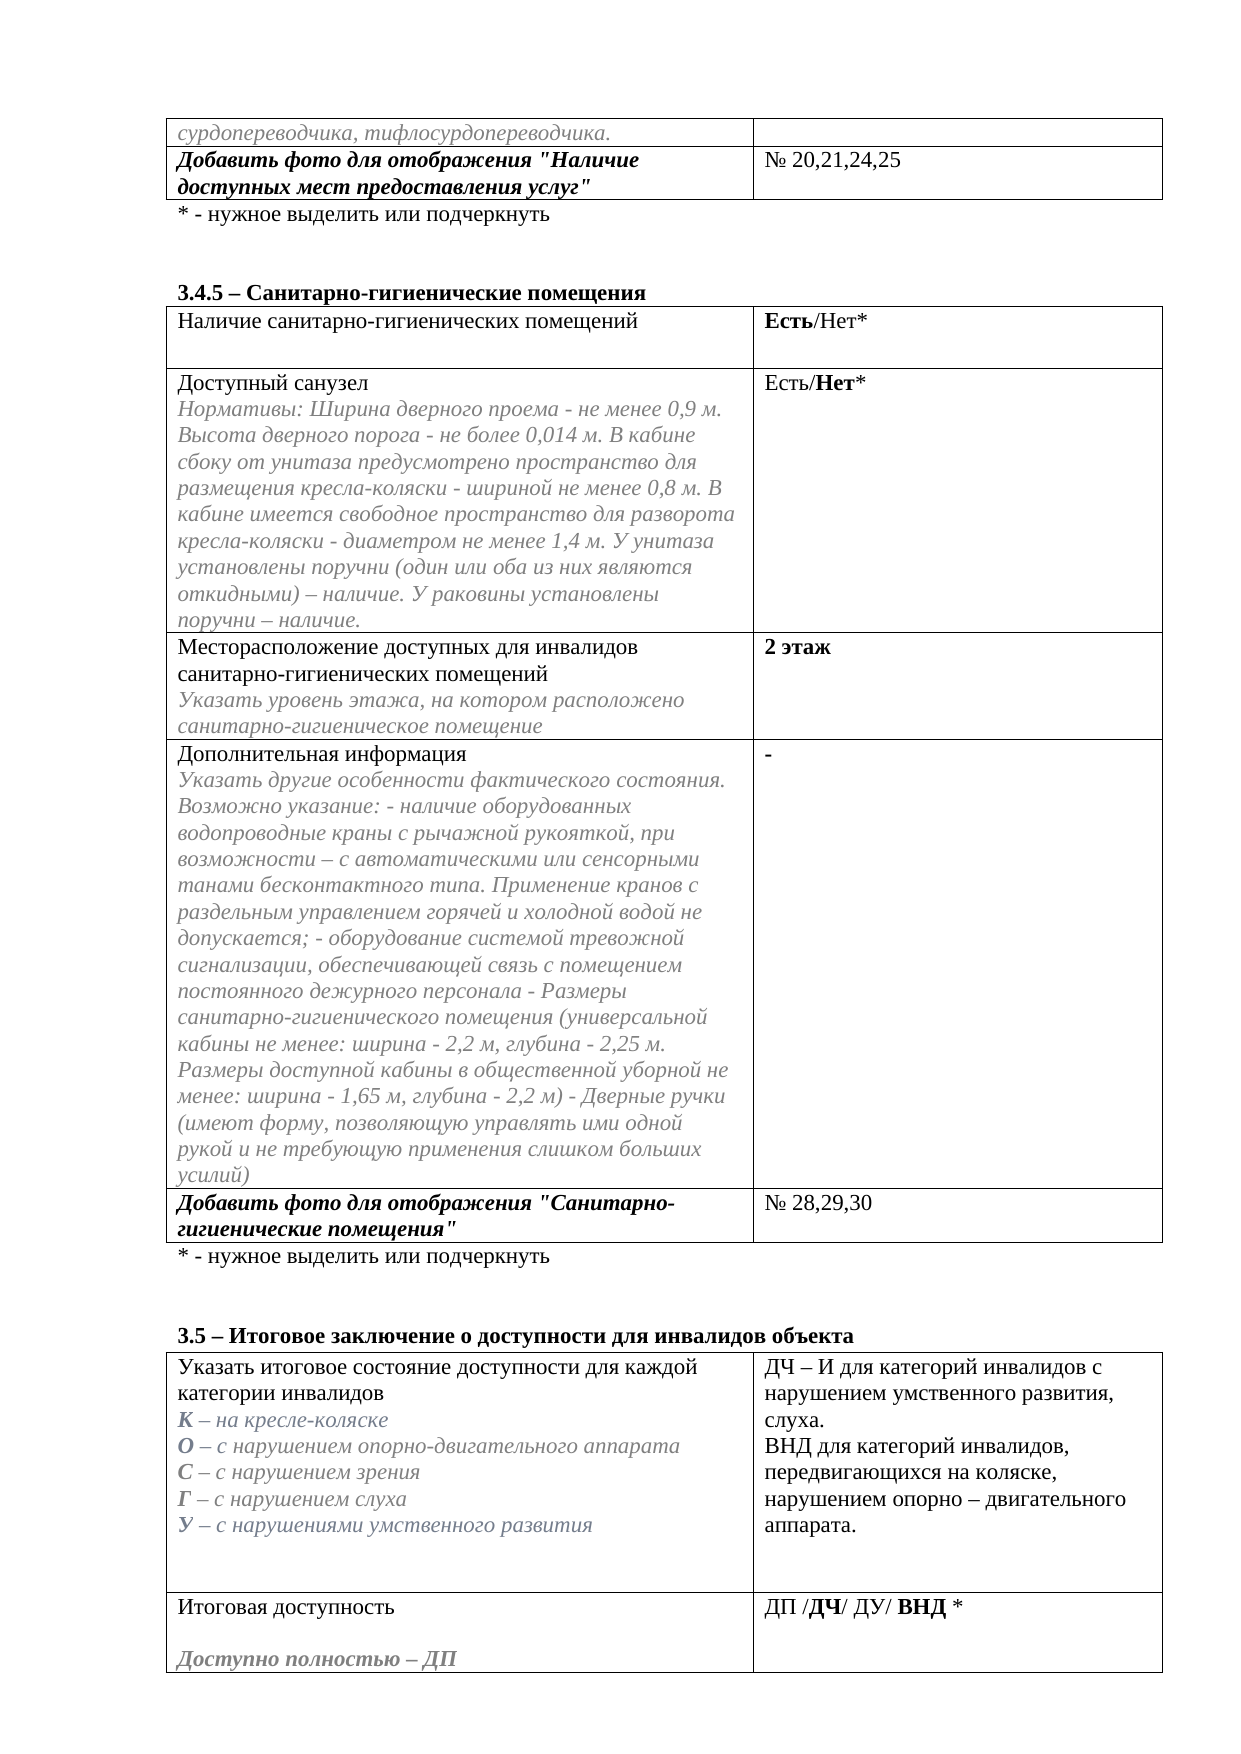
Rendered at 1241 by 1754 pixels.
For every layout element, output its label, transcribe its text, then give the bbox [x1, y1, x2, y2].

table_cell № 28,29,30 [754, 1189, 1162, 1242]
table_cell - [754, 740, 1162, 1188]
table_cell Добавить фото для отображения "Наличие доступных мест предоставления услуг" [167, 147, 753, 199]
text 3.4.5 – Санитарно-гигиенические помещения [177, 227, 1152, 306]
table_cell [754, 119, 1162, 146]
table_cell 2 этаж [754, 633, 1162, 739]
text * - нужное выделить или подчеркнуть [177, 200, 1152, 227]
table_header Наличие санитарно-гигиенических помещений [167, 307, 753, 368]
table_header ДЧ – И для категорий инвалидов с нарушением умственного развития, слуха. ВНД для категорий инвалидов, передвигающихся на коляске, нарушением опорно – двигательного аппарата. [754, 1353, 1162, 1592]
table_header Указать итоговое состояние доступности для каждой категории инвалидов К – на кресле-коляске О – с нарушением опорно-двигательного аппарата С – с нарушением зрения Г – с нарушением слуха У – с нарушениями умственного развития [167, 1353, 753, 1592]
text 3.5 – Итоговое заключение о доступности для инвалидов объекта [177, 1322, 1152, 1348]
table_header Есть/Нет* [754, 307, 1162, 368]
table_cell Месторасположение доступных для инвалидов санитарно-гигиенических помещений Указать уровень этажа, на котором расположено санитарно-гигиеническое помещение [167, 633, 753, 739]
table_cell Дополнительная информация Указать другие особенности фактического состояния. Возможно указание: - наличие оборудованных водопроводные краны с рычажной рукояткой, при возможности – с автоматическими или сенсорными танами бесконтактного типа. Применение кранов с раздельным управлением горячей и холодной водой не допускается; - оборудование системой тревожной сигнализации, обеспечивающей связь с помещением постоянного дежурного персонала - Размеры санитарно-гигиенического помещения (универсальной кабины не менее: ширина - 2,2 м, глубина - 2,25 м. Размеры доступной кабины в общественной уборной не менее: ширина - 1,65 м, глубина - 2,2 м) - Дверные ручки (имеют форму, позволяющую управлять ими одной рукой и не требующую применения слишком больших усилий) [167, 740, 753, 1188]
text * - нужное выделить или подчеркнуть [177, 1243, 1152, 1269]
table_cell Доступный санузел Нормативы: Ширина дверного проема - не менее 0,9 м. Высота дверного порога - не более 0,014 м. В кабине сбоку от унитаза предусмотрено пространство для размещения кресла-коляски - шириной не менее 0,8 м. В кабине имеется свободное пространство для разворота кресла-коляски - диаметром не менее 1,4 м. У унитаза установлены поручни (один или оба из них являются откидными) – наличие. У раковины установлены поручни – наличие. [167, 369, 753, 632]
table_cell Добавить фото для отображения "Санитарно-гигиенические помещения" [167, 1189, 753, 1242]
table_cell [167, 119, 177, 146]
table_cell ДП /ДЧ/ ДУ/ ВНД * [754, 1593, 1162, 1672]
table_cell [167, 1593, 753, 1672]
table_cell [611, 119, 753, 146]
table_cell № 20,21,24,25 [754, 147, 1162, 199]
table_cell Есть/Нет* [754, 369, 1162, 632]
